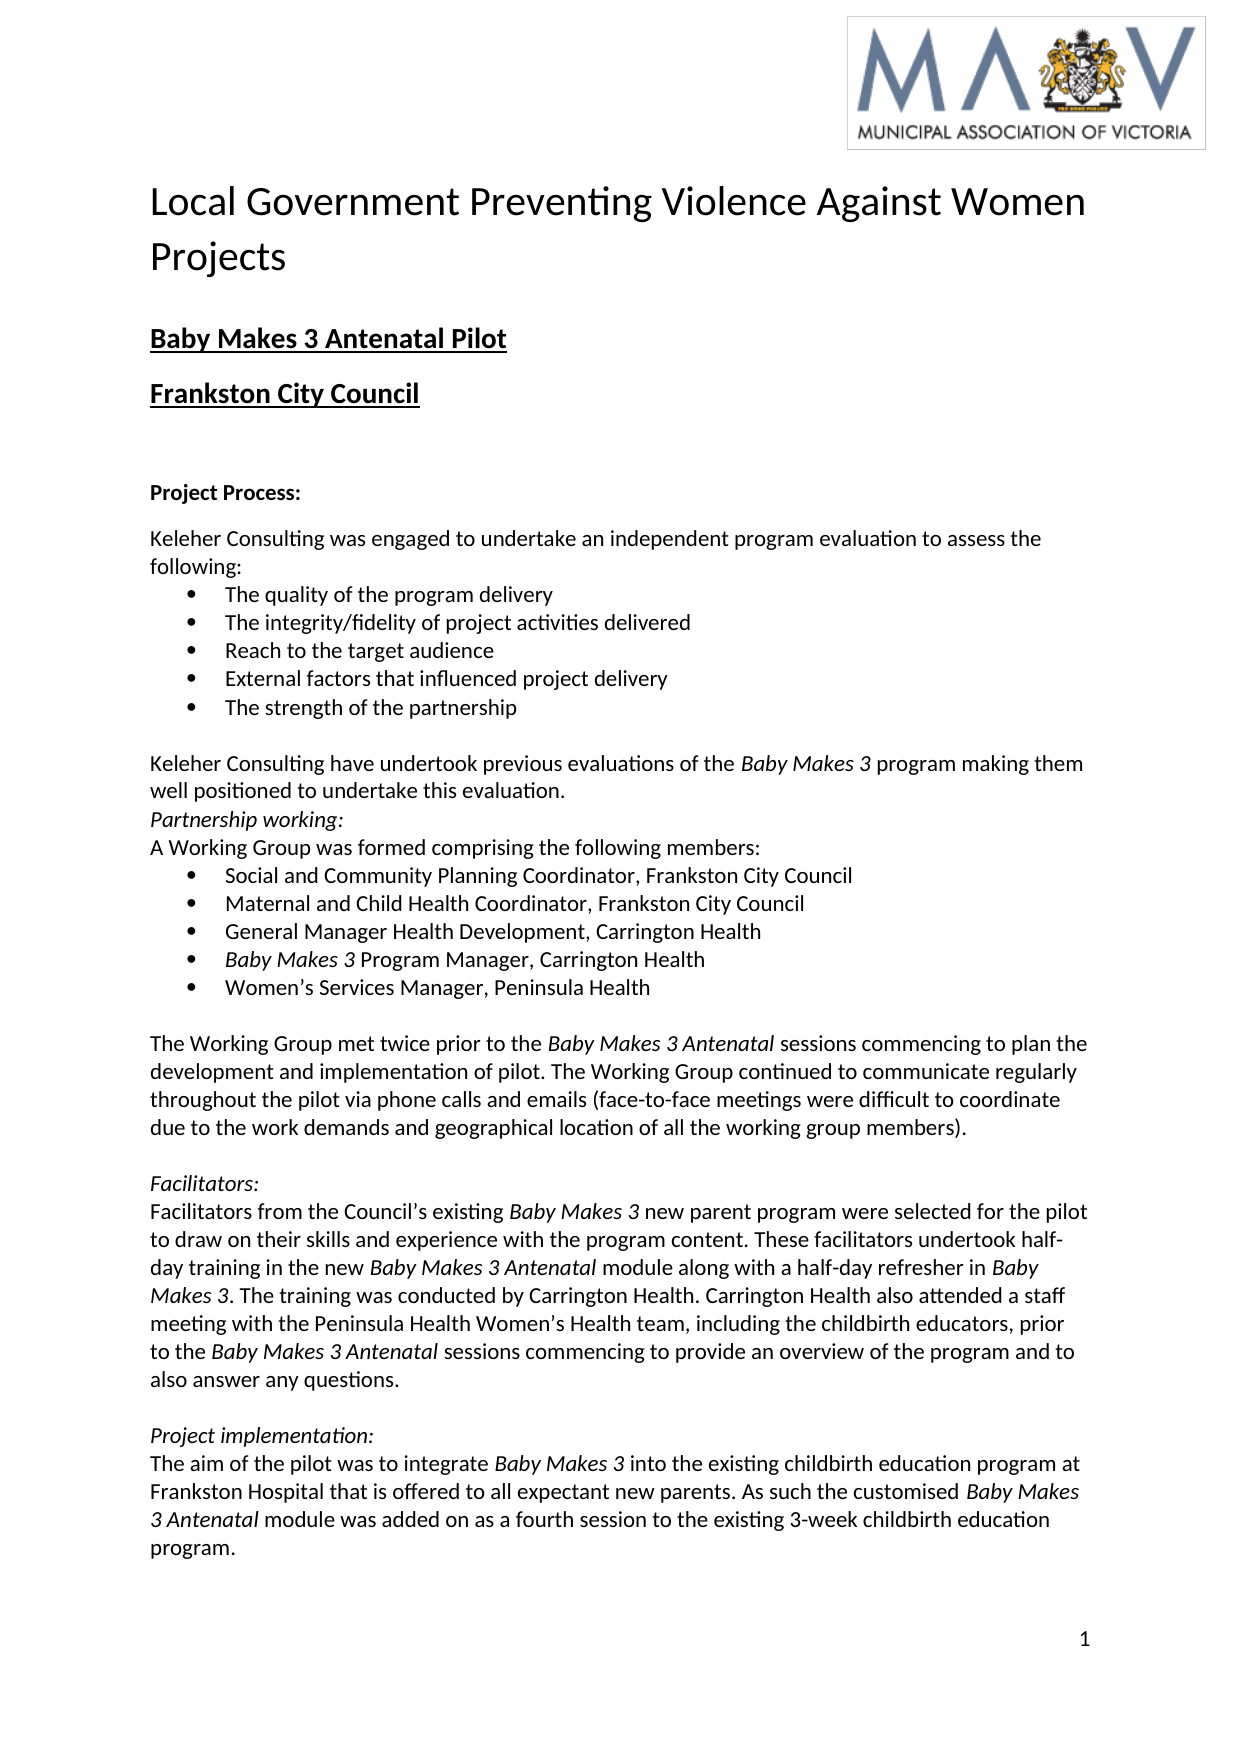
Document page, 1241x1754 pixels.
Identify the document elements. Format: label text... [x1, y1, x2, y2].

text Keleher Consulting was engaged to undertake an independent program evaluation to assess the following: [150, 524, 1090, 581]
text The aim of the pilot was to integrate Baby Makes 3 into the existing childbirth education program at Frankston Hospital that is offered to all expectant new parents. As such the customised Baby Makes 3 Antenatal module was added on as a fourth session to the existing 3-week childbirth education program. [150, 1449, 1090, 1561]
list The quality of the program delivery [187, 581, 1090, 608]
text Project Process: [150, 478, 1090, 506]
text Partnership working: [150, 805, 1090, 833]
text The Working Group met twice prior to the Baby Makes 3 Antenatal sessions commencing to plan the development and implementation of pilot. The Working Group continued to communicate regularly throughout the pilot via phone calls and emails (face-to-face meetings were difficult to coordinate due to the work demands and geographical location of all the working group members). [150, 1029, 1090, 1141]
text Project implementation: [150, 1421, 1090, 1449]
list General Manager Health Development, Carrington Health [187, 917, 1090, 945]
list External factors that influenced project delivery [187, 664, 1090, 693]
list The strength of the partnership [187, 693, 1090, 721]
list Social and Community Planning Coordinator, Frankston City Council [187, 861, 1090, 889]
text Keleher Consulting have undertook previous evaluations of the Baby Makes 3 program making them well positioned to undertake this evaluation. [150, 749, 1090, 805]
list Women’s Services Manager, Peninsula Health [187, 973, 1090, 1001]
list Maternal and Child Health Coordinator, Frankston City Council [187, 889, 1090, 917]
list Reach to the target audience [187, 637, 1090, 664]
picture [846, 15, 1207, 151]
text Facilitators: [150, 1169, 1090, 1197]
list The integrity/fidelity of project activities delivered [187, 608, 1090, 637]
list Baby Makes 3 Program Manager, Carrington Health [187, 945, 1090, 973]
text A Working Group was formed comprising the following members: [150, 833, 1090, 861]
text Facilitators from the Council’s existing Baby Makes 3 new parent program were selected for the pilot to draw on their skills and experience with the program content. These facilitators undertook half-day training in the new Baby Makes 3 Antenatal module along with a half-day refresher in Baby Makes 3. The training was conducted by Carrington Health. Carrington Health also attended a staff meeting with the Peninsula Health Women’s Health team, including the childbirth educators, prior to the Baby Makes 3 Antenatal sessions commencing to provide an overview of the program and to also answer any questions. [150, 1197, 1090, 1393]
text Local Government Preventing Violence Against Women Projects [150, 175, 1090, 281]
text Baby Makes 3 Antenatal Pilot [150, 321, 1090, 356]
text Frankston City Council [150, 376, 1090, 411]
